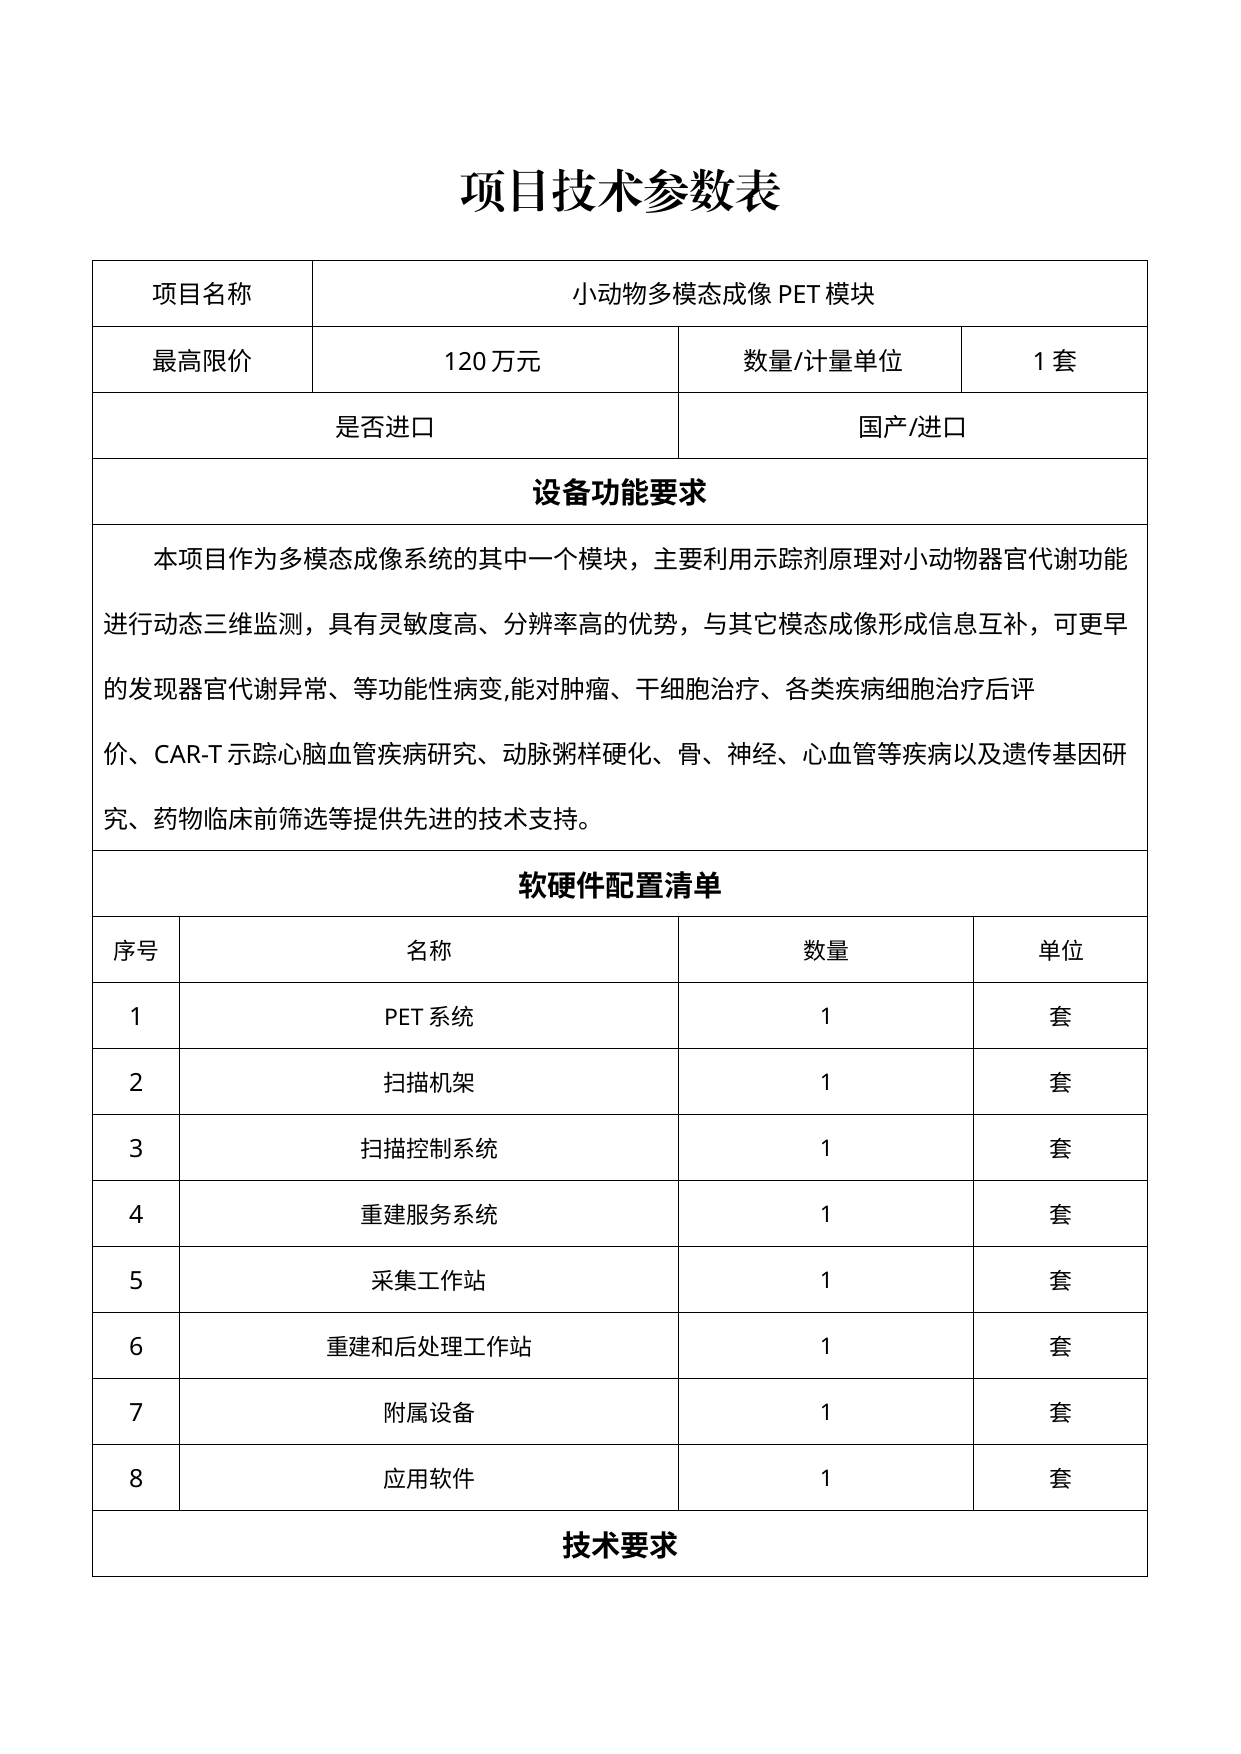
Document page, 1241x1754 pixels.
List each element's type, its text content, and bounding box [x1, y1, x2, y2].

table_cell 2 [93, 1049, 179, 1114]
text 项目技术参数表 [187, 162, 1053, 227]
table_cell 设备功能要求 [93, 459, 1147, 524]
table_cell 本项目作为多模态成像系统的其中一个模块，主要利用示踪剂原理对小动物器官代谢功能进行动态三维监测，具有灵敏度高、分辨率高的优势，与其它模态成像形成信息互补，可更早的发现器官代谢异常、等功能性病变,能对肿瘤、干细胞治疗、各类疾病细胞治疗后评价、CAR-T示踪心脑血管疾病研究、动脉粥样硬化、骨、神经、心血管等疾病以及遗传基因研究、药物临床前筛选等提供先进的技术支持。 [93, 525, 1147, 850]
table_cell 7 [93, 1379, 179, 1444]
table_cell 扫描机架 [180, 1049, 678, 1114]
table_cell 应用软件 [180, 1445, 678, 1510]
table_cell 套 [974, 1181, 1147, 1246]
table_cell 5 [93, 1247, 179, 1312]
table_cell 单位 [974, 917, 1147, 982]
table_cell 扫描控制系统 [180, 1115, 678, 1180]
table_cell 1 [679, 1247, 973, 1312]
table_cell 是否进口 [93, 393, 678, 458]
table_cell 套 [974, 983, 1147, 1048]
table_cell 数量/计量单位 [679, 327, 961, 392]
table_cell 3 [93, 1115, 179, 1180]
table_cell 4 [93, 1181, 179, 1246]
table_cell 采集工作站 [180, 1247, 678, 1312]
table_cell 重建和后处理工作站 [180, 1313, 678, 1378]
table_cell 1 [679, 983, 973, 1048]
table_cell 套 [974, 1115, 1147, 1180]
table_cell 国产/进口 [679, 393, 1147, 458]
table_cell 附属设备 [180, 1379, 678, 1444]
table_cell 套 [974, 1049, 1147, 1114]
table_cell 数量 [679, 917, 973, 982]
table_cell 软硬件配置清单 [93, 851, 1147, 916]
table_cell 120万元 [313, 327, 678, 392]
table_cell 序号 [93, 917, 179, 982]
table_cell 套 [974, 1313, 1147, 1378]
table_cell 套 [974, 1247, 1147, 1312]
table_cell 1 [679, 1049, 973, 1114]
table_cell 最高限价 [93, 327, 312, 392]
table_cell 1 [679, 1313, 973, 1378]
table_cell 1 [679, 1115, 973, 1180]
table_header 小动物多模态成像PET模块 [313, 261, 1147, 326]
table_header 项目名称 [93, 261, 312, 326]
table_cell PET系统 [180, 983, 678, 1048]
table_cell 套 [974, 1379, 1147, 1444]
table_cell 1 [679, 1445, 973, 1510]
table_cell 重建服务系统 [180, 1181, 678, 1246]
table_cell 名称 [180, 917, 678, 982]
table_cell 6 [93, 1313, 179, 1378]
table_cell 1 [679, 1181, 973, 1246]
table_cell 套 [974, 1445, 1147, 1510]
table_cell 1 [93, 983, 179, 1048]
table_cell 技术要求 [93, 1511, 1147, 1576]
table_cell 1 [679, 1379, 973, 1444]
table_cell 1套 [962, 327, 1147, 392]
table_cell 8 [93, 1445, 179, 1510]
